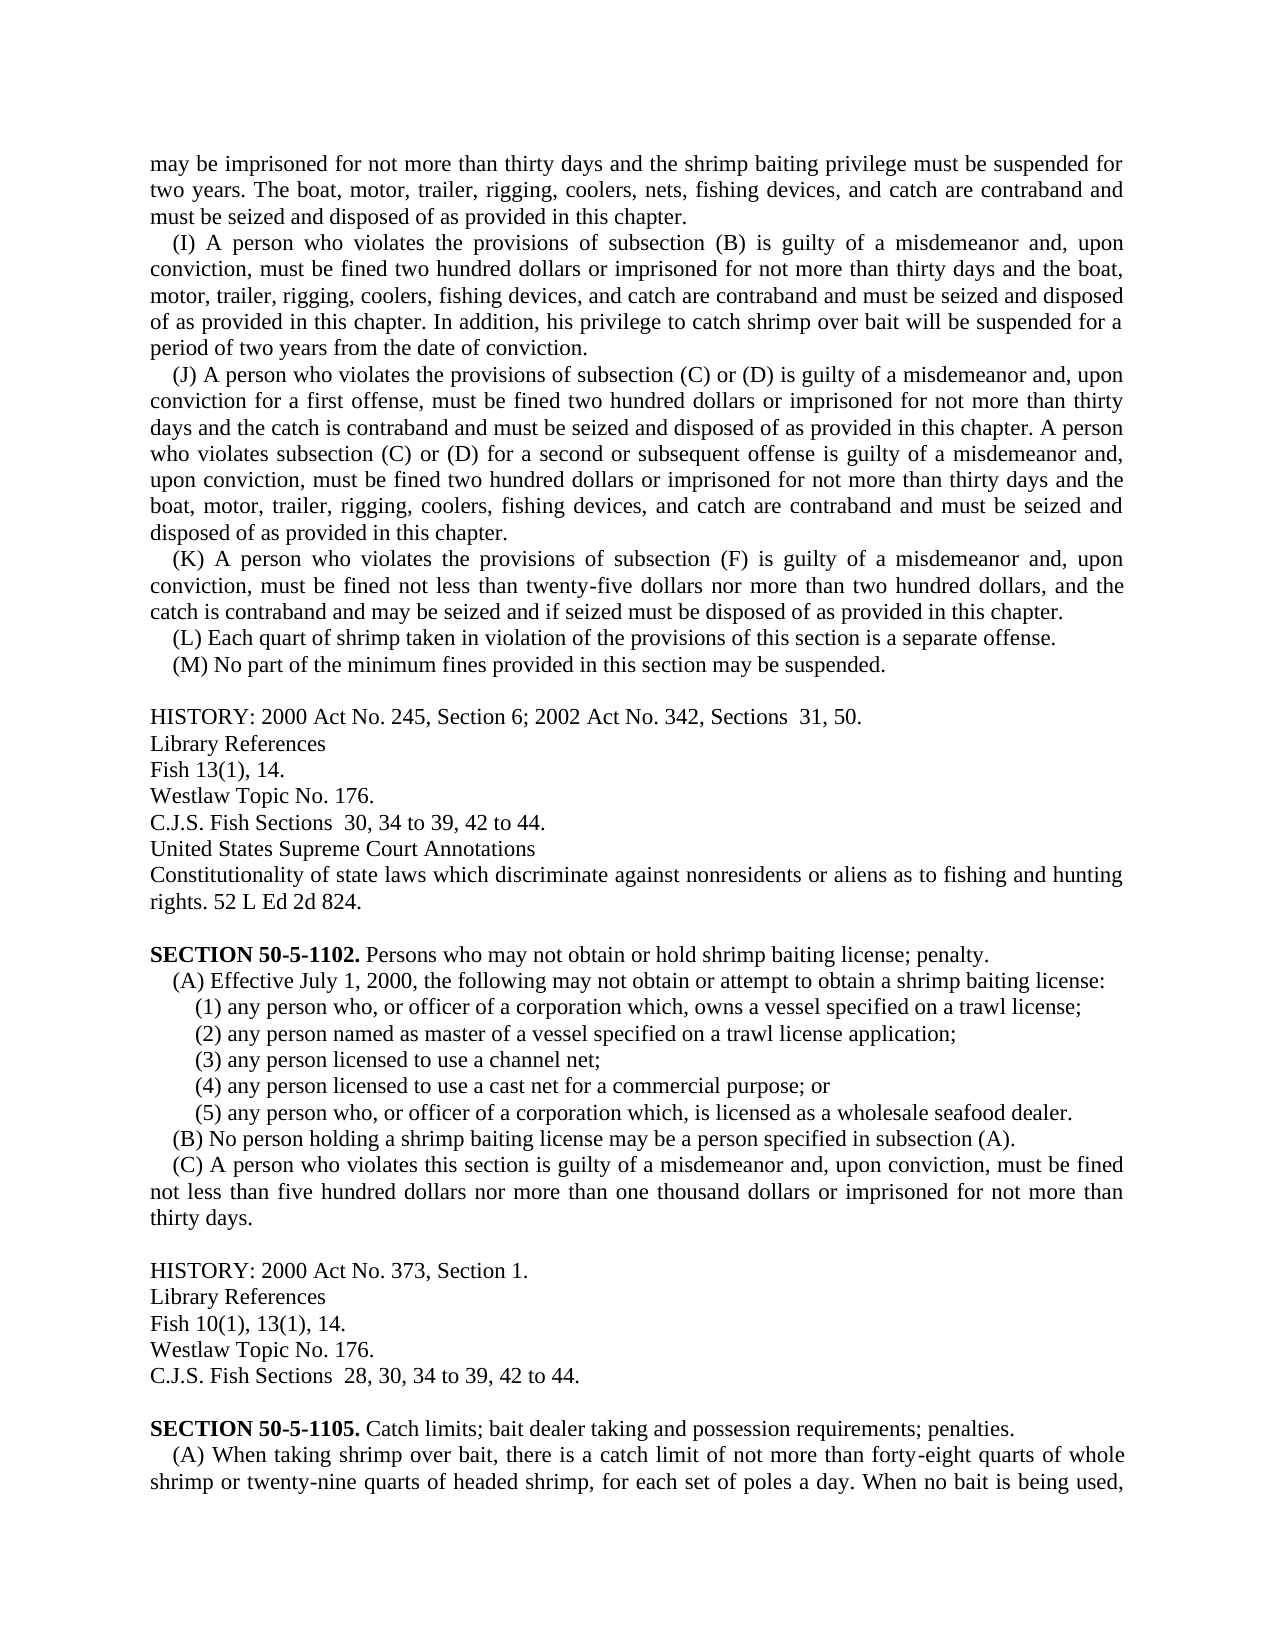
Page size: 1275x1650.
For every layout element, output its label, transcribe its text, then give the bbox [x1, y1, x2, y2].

text (L) Each quart of shrimp taken in violation of the provisions of this section is a separate offense. [150, 624, 1125, 651]
text Westlaw Topic No. 176. [150, 782, 1125, 809]
text (B) No person holding a shrimp baiting license may be a person specified in subsection (A). [150, 1125, 1125, 1151]
text (J) A person who violates the provisions of subsection (C) or (D) is guilty of a misdemeanor and, upon conviction for a first offense, must be fined two hundred dollars or imprisoned for not more than thirty days and the catch is contraband and must be seized and disposed of as provided in this chapter. A person who violates subsection (C) or (D) for a second or subsequent offense is guilty of a misdemeanor and, upon conviction, must be fined two hundred dollars or imprisoned for not more than thirty days and the boat, motor, trailer, rigging, coolers, fishing devices, and catch are contraband and must be seized and disposed of as provided in this chapter. [150, 361, 1125, 545]
text Fish 13(1), 14. [150, 756, 1125, 782]
text C.J.S. Fish Sections 28, 30, 34 to 39, 42 to 44. [150, 1362, 1125, 1389]
text HISTORY: 2000 Act No. 245, Section 6; 2002 Act No. 342, Sections 31, 50. [150, 703, 1125, 730]
text (K) A person who violates the provisions of subsection (F) is guilty of a misdemeanor and, upon conviction, must be fined not less than twenty-five dollars nor more than two hundred dollars, and the catch is contraband and may be seized and if seized must be disposed of as provided in this chapter. [150, 545, 1125, 624]
text HISTORY: 2000 Act No. 373, Section 1. [150, 1257, 1125, 1283]
text Westlaw Topic No. 176. [150, 1336, 1125, 1362]
text (I) A person who violates the provisions of subsection (B) is guilty of a misdemeanor and, upon conviction, must be fined two hundred dollars or imprisoned for not more than thirty days and the boat, motor, trailer, rigging, coolers, fishing devices, and catch are contraband and must be seized and disposed of as provided in this chapter. In addition, his privilege to catch shrimp over bait will be suspended for a period of two years from the date of conviction. [150, 229, 1125, 361]
text (M) No part of the minimum fines provided in this section may be suspended. [150, 651, 1125, 677]
text Constitutionality of state laws which discriminate against nonresidents or aliens as to fishing and hunting rights. 52 L Ed 2d 824. [150, 862, 1125, 914]
text (4) any person licensed to use a cast net for a commercial purpose; or [150, 1072, 1125, 1099]
text (5) any person who, or officer of a corporation which, is licensed as a wholesale seafood dealer. [150, 1099, 1125, 1125]
text SECTION 50-5-1102. Persons who may not obtain or hold shrimp baiting license; penalty. [150, 941, 1125, 967]
text (2) any person named as master of a vessel specified on a trawl license application; [150, 1020, 1125, 1046]
text United States Supreme Court Annotations [150, 835, 1125, 862]
text (3) any person licensed to use a channel net; [150, 1046, 1125, 1072]
text C.J.S. Fish Sections 30, 34 to 39, 42 to 44. [150, 809, 1125, 835]
text (A) Effective July 1, 2000, the following may not obtain or attempt to obtain a shrimp baiting license: [150, 967, 1125, 993]
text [150, 1441, 1125, 1494]
text (1) any person who, or officer of a corporation which, owns a vessel specified on a trawl license; [150, 993, 1125, 1020]
text Library References [150, 730, 1125, 756]
text Fish 10(1), 13(1), 14. [150, 1309, 1125, 1336]
text Library References [150, 1283, 1125, 1309]
text (C) A person who violates this section is guilty of a misdemeanor and, upon conviction, must be fined not less than five hundred dollars nor more than one thousand dollars or imprisoned for not more than thirty days. [150, 1151, 1125, 1231]
text SECTION 50-5-1105. Catch limits; bait dealer taking and possession requirements; penalties. [150, 1415, 1125, 1441]
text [150, 150, 1125, 229]
